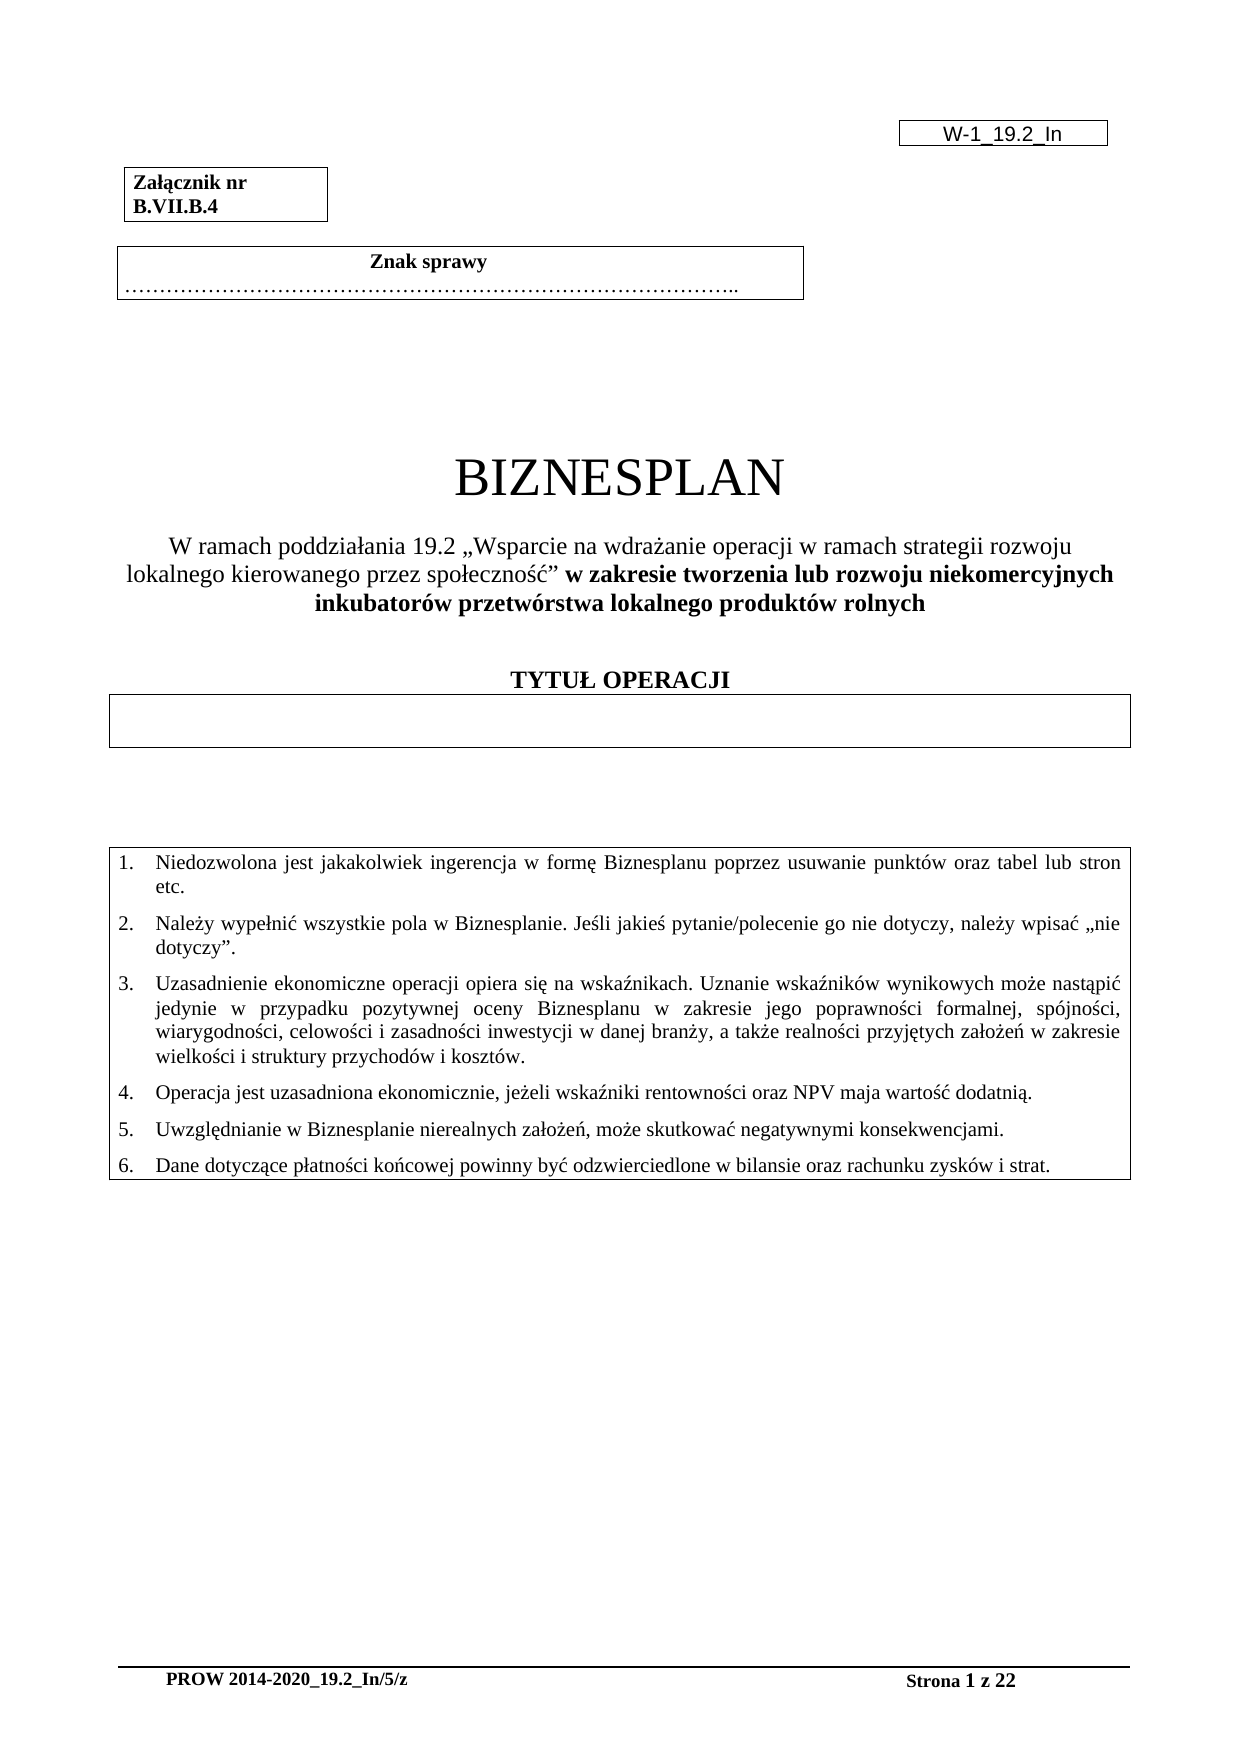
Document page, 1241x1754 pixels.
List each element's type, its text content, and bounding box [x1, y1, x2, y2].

text …………………………………………………………………………….. [118, 270, 803, 299]
list Należy wypełnić wszystkie pola w Biznesplanie. Jeśli jakieś pytanie/polecenie go nie dotyczy, należy wpisać „nie dotyczy”. [110, 908, 1130, 959]
table_header [118, 142, 1122, 167]
text W ramach poddziałania 19.2 „Wsparcie na wdrażanie operacji w ramach strategii rozwoju lokalnego kierowanego przez społeczność” w zakresie tworzenia lub rozwoju niekomercyjnych inkubatorów przetwórstwa lokalnego produktów rolnych [118, 531, 1122, 617]
list Uwzględnianie w Biznesplanie nierealnych założeń, może skutkować negatywnymi konsekwencjami. [110, 1113, 1130, 1141]
table_header W-1_19.2_In [900, 121, 1107, 145]
text BIZNESPLAN [118, 444, 1122, 507]
text Załącznik nr B.VII.B.4 [125, 168, 327, 221]
list Dane dotyczące płatności końcowej powinny być odzwierciedlone w bilansie oraz rachunku zysków i strat. [110, 1150, 1130, 1179]
list Niedozwolona jest jakakolwiek ingerencja w formę Biznesplanu poprzez usuwanie punktów oraz tabel lub stron etc. [110, 848, 1130, 898]
text TYTUŁ OPERACJI [118, 665, 1122, 694]
list Uzasadnienie ekonomiczne operacji opiera się na wskaźnikach. Uznanie wskaźników wynikowych może nastąpić jedynie w przypadku pozytywnej oceny Biznesplanu w zakresie jego poprawności formalnej, spójności, wiarygodności, celowości i zasadności inwestycji w danej branży, a także realności przyjętych założeń w zakresie wielkości i struktury przychodów i kosztów. [110, 968, 1130, 1068]
list Operacja jest uzasadniona ekonomicznie, jeżeli wskaźniki rentowności oraz NPV maja wartość dodatnią. [110, 1077, 1130, 1104]
text Znak sprawy [118, 247, 803, 270]
